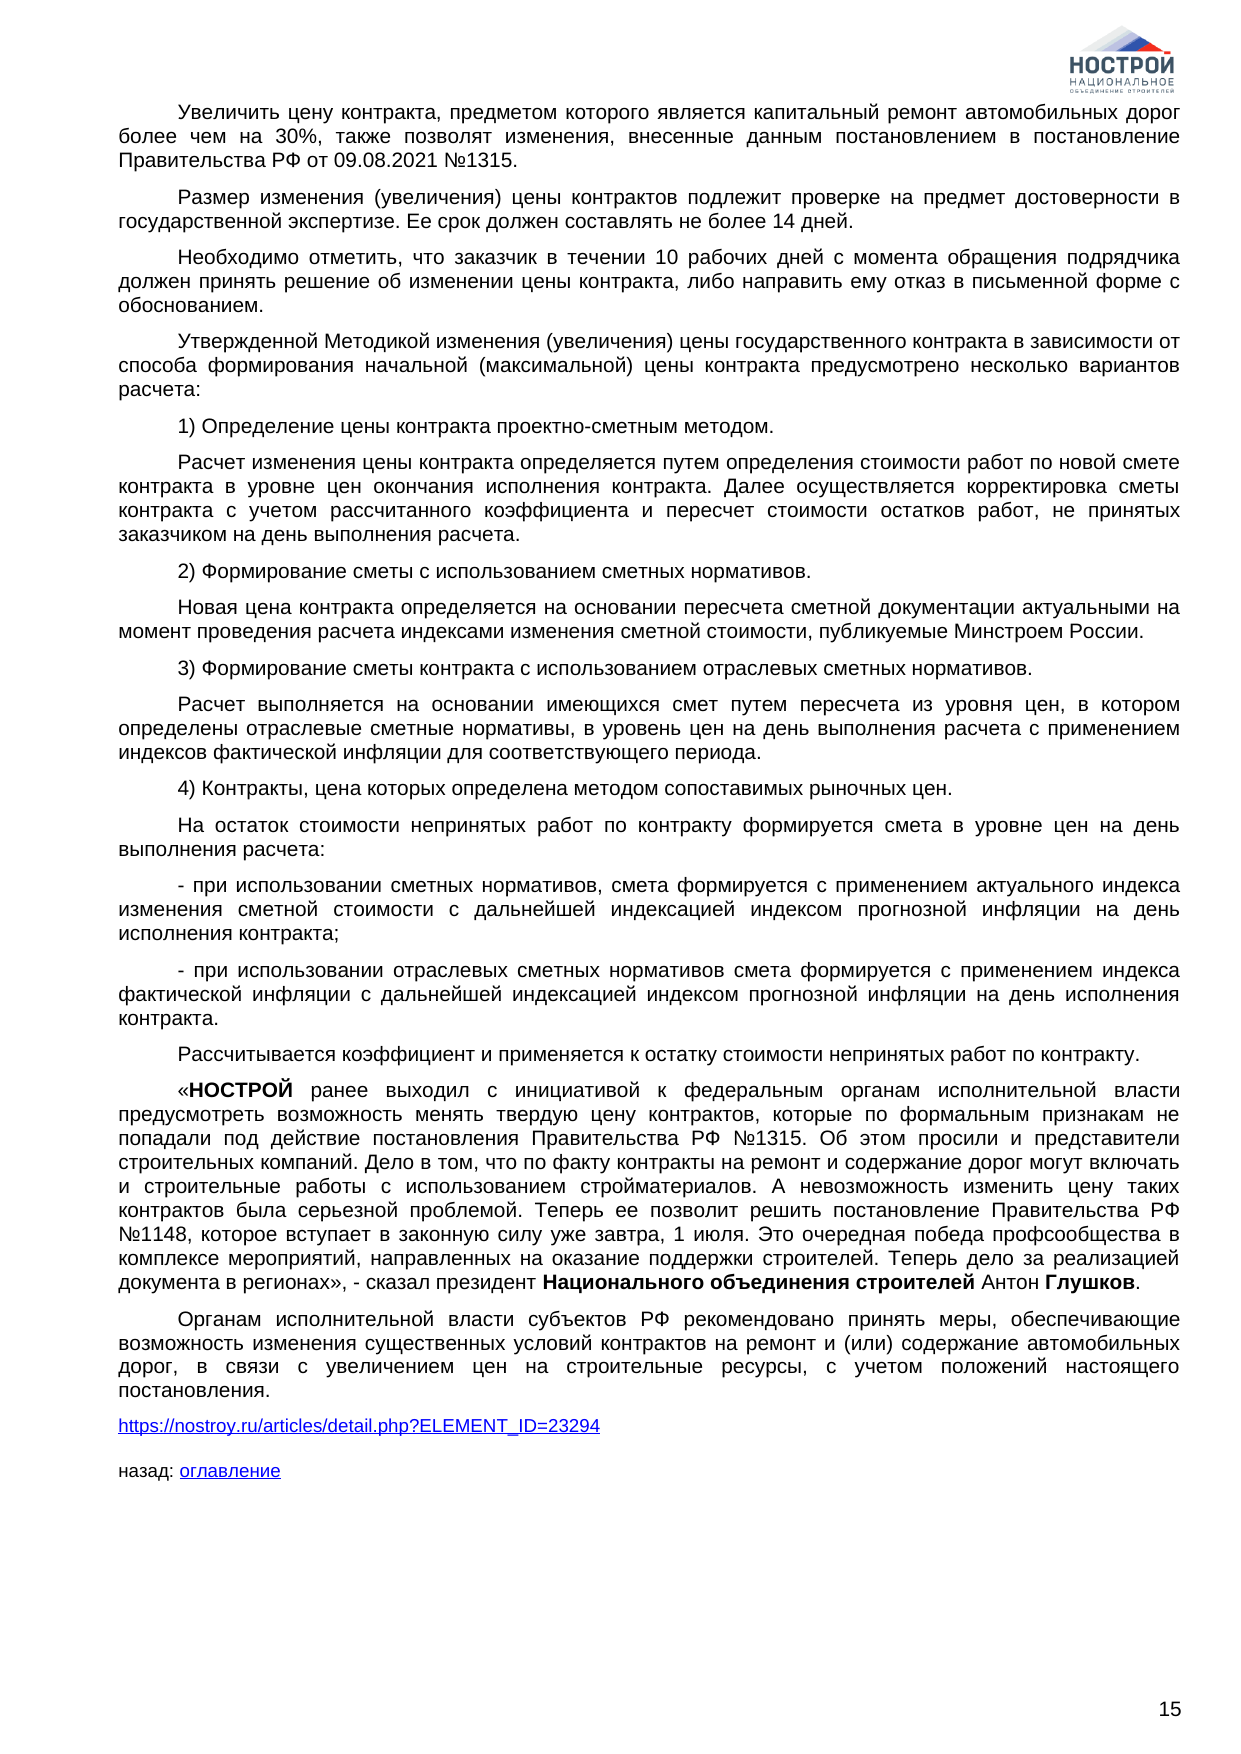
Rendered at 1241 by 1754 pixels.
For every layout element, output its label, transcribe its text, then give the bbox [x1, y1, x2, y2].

text назад: оглавление [118, 1459, 1181, 1481]
text Утвержденной Методикой изменения (увеличения) цены государственного контракта в зависимости от способа формирования начальной (максимальной) цены контракта предусмотрено несколько вариантов расчета: [118, 329, 1181, 401]
text Рассчитывается коэффициент и применяется к остатку стоимости непринятых работ по контракту. [118, 1042, 1181, 1066]
text Размер изменения (увеличения) цены контрактов подлежит проверке на предмет достоверности в государственной экспертизе. Ее срок должен составлять не более 14 дней. [118, 184, 1181, 232]
picture [1061, 17, 1180, 92]
text https://nostroy.ru/articles/detail.php?ELEMENT_ID=23294 [118, 1415, 1181, 1436]
text Необходимо отметить, что заказчик в течении 10 рабочих дней с момента обращения подрядчика должен принять решение об изменении цены контракта, либо направить ему отказ в письменной форме с обоснованием. [118, 245, 1181, 317]
text 3) Формирование сметы контракта с использованием отраслевых сметных нормативов. [118, 655, 1181, 679]
text 1) Определение цены контракта проектно-сметным методом. [118, 414, 1181, 438]
text Увеличить цену контракта, предметом которого является капитальный ремонт автомобильных дорог более чем на 30%, также позволят изменения, внесенные данным постановлением в постановление Правительства РФ от 09.08.2021 №1315. [118, 100, 1181, 172]
text Расчет изменения цены контракта определяется путем определения стоимости работ по новой смете контракта в уровне цен окончания исполнения контракта. Далее осуществляется корректировка сметы контракта с учетом рассчитанного коэффициента и пересчет стоимости остатков работ, не принятых заказчиком на день выполнения расчета. [118, 450, 1181, 546]
text На остаток стоимости непринятых работ по контракту формируется смета в уровне цен на день выполнения расчета: [118, 813, 1181, 861]
text Органам исполнительной власти субъектов РФ рекомендовано принять меры, обеспечивающие возможность изменения существенных условий контрактов на ремонт и (или) содержание автомобильных дорог, в связи с увеличением цен на строительные ресурсы, с учетом положений настоящего постановления. [118, 1306, 1181, 1402]
text Расчет выполняется на основании имеющихся смет путем пересчета из уровня цен, в котором определены отраслевые сметные нормативы, в уровень цен на день выполнения расчета с применением индексов фактической инфляции для соответствующего периода. [118, 692, 1181, 764]
text - при использовании отраслевых сметных нормативов смета формируется с применением индекса фактической инфляции с дальнейшей индексацией индексом прогнозной инфляции на день исполнения контракта. [118, 957, 1181, 1029]
text «НОСТРОЙ ранее выходил с инициативой к федеральным органам исполнительной власти предусмотреть возможность менять твердую цену контрактов, которые по формальным признакам не попадали под действие постановления Правительства РФ №1315. Об этом просили и представители строительных компаний. Дело в том, что по факту контракты на ремонт и содержание дорог могут включать и строительные работы с использованием стройматериалов. А невозможность изменить цену таких контрактов была серьезной проблемой. Теперь ее позволит решить постановление Правительства РФ №1148, которое вступает в законную силу уже завтра, 1 июля. Это очередная победа профсообщества в комплексе мероприятий, направленных на оказание поддержки строителей. Теперь дело за реализацией документа в регионах», - сказал президент Национального объединения строителей Антон Глушков. [118, 1078, 1181, 1294]
text 4) Контракты, цена которых определена методом сопоставимых рыночных цен. [118, 776, 1181, 800]
text 2) Формирование сметы с использованием сметных нормативов. [118, 558, 1181, 582]
text Новая цена контракта определяется на основании пересчета сметной документации актуальными на момент проведения расчета индексами изменения сметной стоимости, публикуемые Минстроем России. [118, 595, 1181, 643]
text - при использовании сметных нормативов, смета формируется с применением актуального индекса изменения сметной стоимости с дальнейшей индексацией индексом прогнозной инфляции на день исполнения контракта; [118, 873, 1181, 945]
